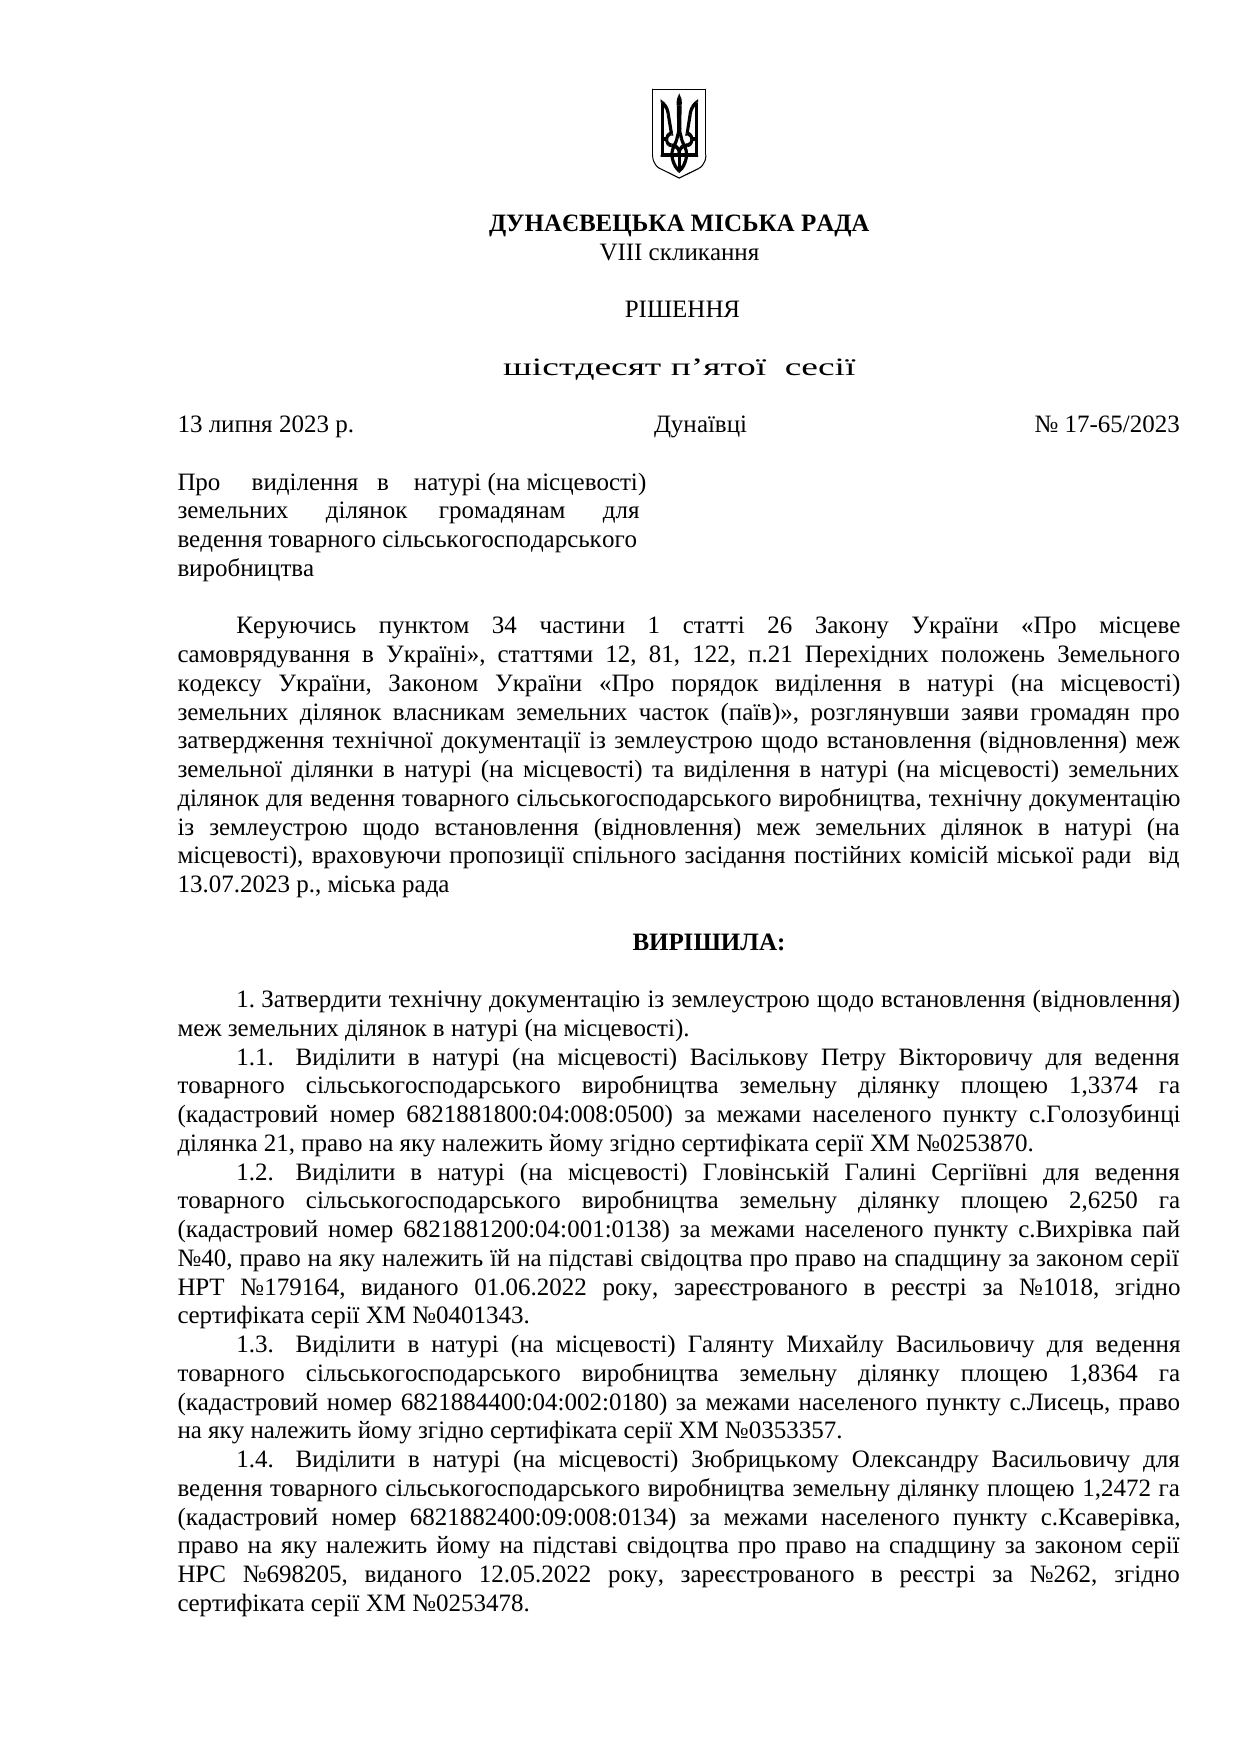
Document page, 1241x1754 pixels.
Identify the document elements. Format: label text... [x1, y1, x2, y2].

text ведення товарного сільськогосподарського [177, 524, 1181, 553]
text РІШЕННЯ [177, 294, 1181, 323]
list Виділити в натурі (на місцевості) Зюбрицькому Олександру Васильовичу для ведення товарного сільськогосподарського виробництва земельну ділянку площею 1,2472 га (кадастровий номер 6821882400:09:008:0134) за межами населеного пункту с.Ксаверівка, право на яку належить йому на підставі свідоцтва про право на спадщину за законом серії НРС №698205, виданого 12.05.2022 року, зареєстрованого в реєстрі за №262, згідно сертифіката серії ХМ №0253478. [177, 1444, 1181, 1617]
list Виділити в натурі (на місцевості) Васількову Петру Вікторовичу для ведення товарного сільськогосподарського виробництва земельну ділянку площею 1,3374 га (кадастровий номер 6821881800:04:008:0500) за межами населеного пункту с.Голозубинці ділянка 21, право на яку належить йому згідно сертифіката серії ХМ №0253870. [177, 1042, 1181, 1157]
text Про виділення в натурі (на місцевості) [177, 467, 1181, 496]
text виробництва [177, 553, 1181, 582]
text 1. Затвердити технічну документацію із землеустрою щодо встановлення (відновлення) меж земельних ділянок в натурі (на місцевості). [177, 984, 1181, 1042]
text земельних ділянок громадянам для [177, 496, 1181, 524]
text VIIІ скликання [177, 237, 1181, 266]
list Виділити в натурі (на місцевості) Гловінській Галині Сергіївні для ведення товарного сільськогосподарського виробництва земельну ділянку площею 2,6250 га (кадастровий номер 6821881200:04:001:0138) за межами населеного пункту с.Вихрівка пай №40, право на яку належить їй на підставі свідоцтва про право на спадщину за законом серії НРТ №179164, виданого 01.06.2022 року, зареєстрованого в реєстрі за №1018, згідно сертифіката серії ХМ №0401343. [177, 1157, 1181, 1329]
text Керуючись пунктом 34 частини 1 статті 26 Закону України «Про місцеве самоврядування в Україні», статтями 12, 81, 122, п.21 Перехідних положень Земельного кодексу України, Законом України «Про порядок виділення в натурі (на місцевості) земельних ділянок власникам земельних часток (паїв)», розглянувши заяви громадян про затвердження технічної документації із землеустрою щодо встановлення (відновлення) меж земельної ділянки в натурі (на місцевості) та виділення в натурі (на місцевості) земельних ділянок для ведення товарного сільськогосподарського виробництва, технічну документацію із землеустрою щодо встановлення (відновлення) меж земельних ділянок в натурі (на місцевості), враховуючи пропозиції спільного засідання постійних комісій міської ради від 13.07.2023 р., міська рада [177, 611, 1181, 898]
text 13 липня 2023 р. Дунаївці № 17-65/2023 [177, 409, 1181, 438]
text ВИРІШИЛА: [177, 927, 1181, 956]
subtitle шістдесят п’ятої сесії [177, 352, 1181, 381]
text ДУНАЄВЕЦЬКА МІСЬКА РАДА [177, 208, 1181, 237]
list Виділити в натурі (на місцевості) Галянту Михайлу Васильовичу для ведення товарного сільськогосподарського виробництва земельну ділянку площею 1,8364 га (кадастровий номер 6821884400:04:002:0180) за межами населеного пункту с.Лисець, право на яку належить йому згідно сертифіката серії ХМ №0353357. [177, 1329, 1181, 1444]
